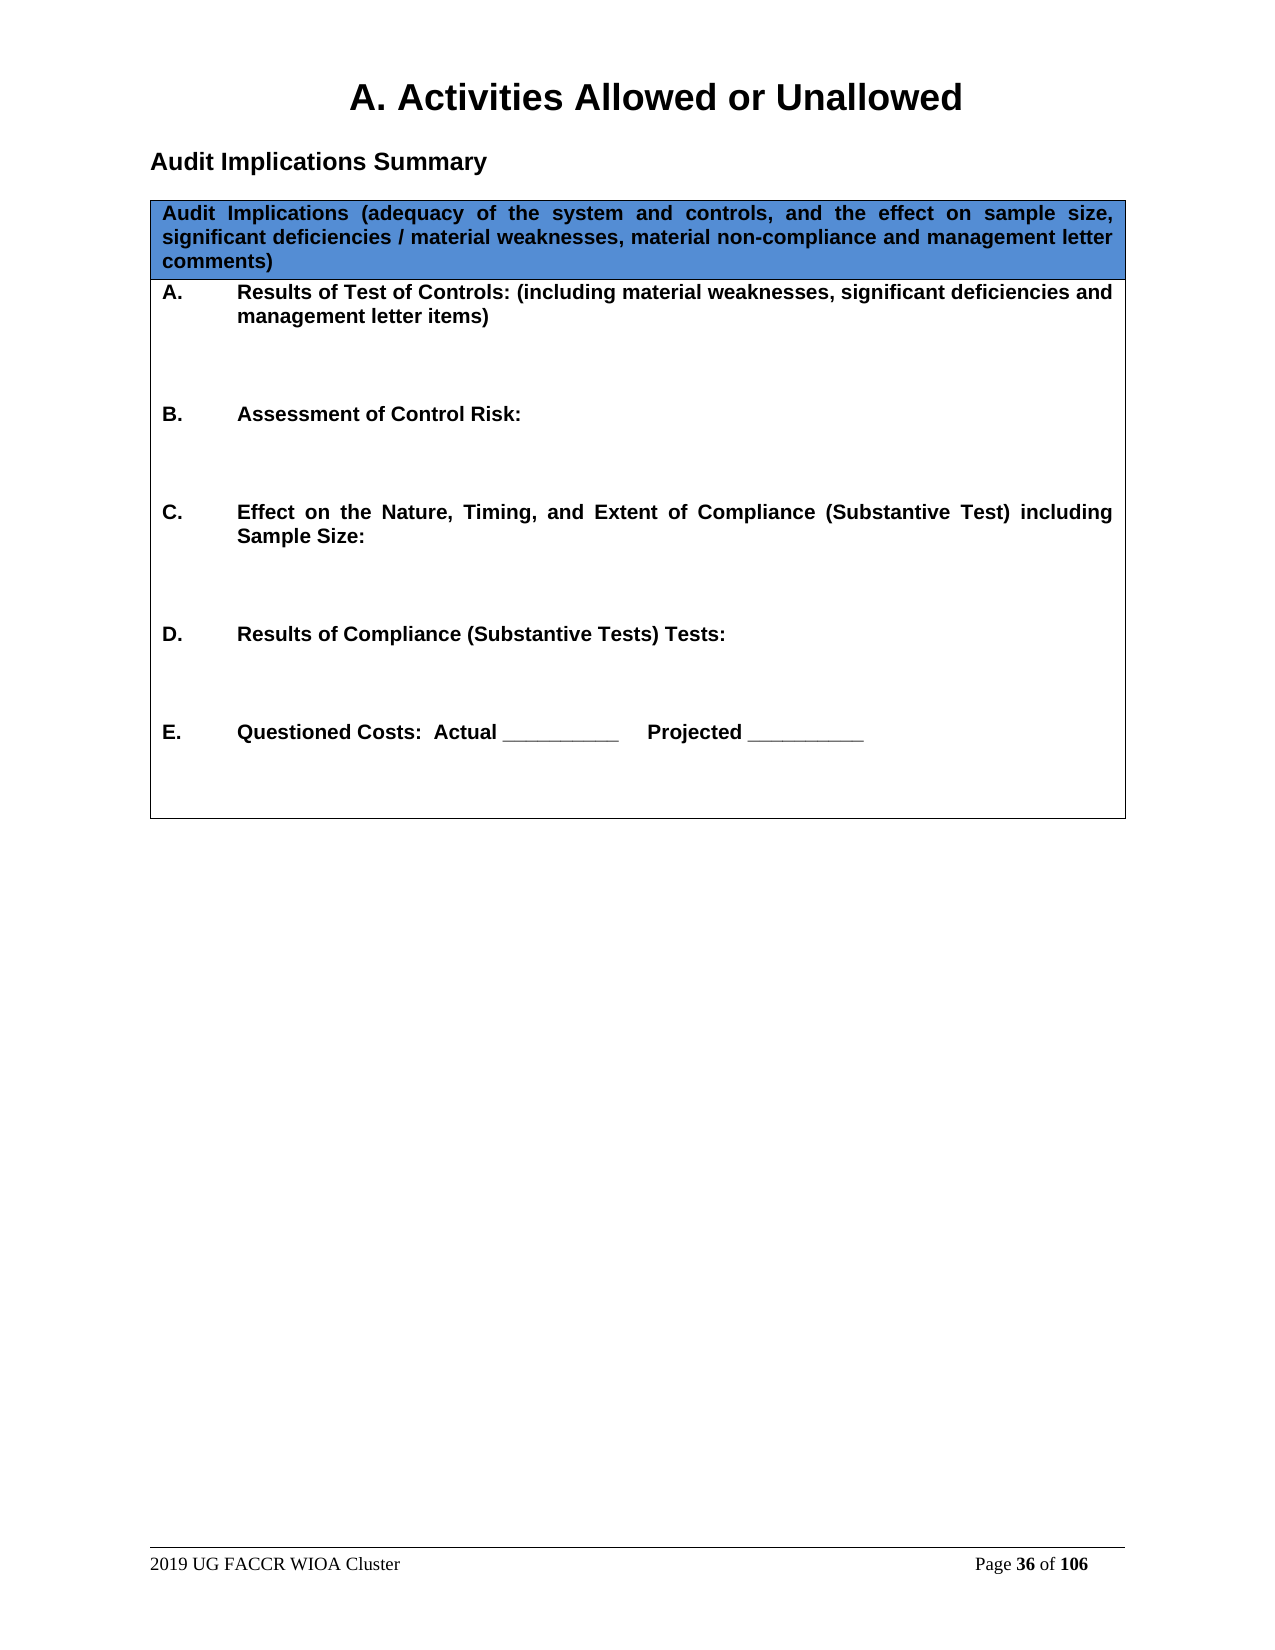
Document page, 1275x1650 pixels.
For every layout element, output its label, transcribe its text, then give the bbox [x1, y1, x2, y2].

table_header Audit Implications (adequacy of the system and controls, and the effect on sample size, significant deficiencies / material weaknesses, material non-compliance and management letter comments) [151, 201, 1125, 279]
table_cell Results of Test of Controls: (including material weaknesses, significant deficiencies and management letter items) Assessment of Control Risk: Effect on the Nature, Timing, and Extent of Compliance (Substantive Test) including Sample Size: Results of Compliance (Substantive Tests) Tests: Questioned Costs: Actual __________ Projected __________ [151, 280, 1125, 818]
subtitle Audit Implications Summary [150, 150, 1125, 175]
